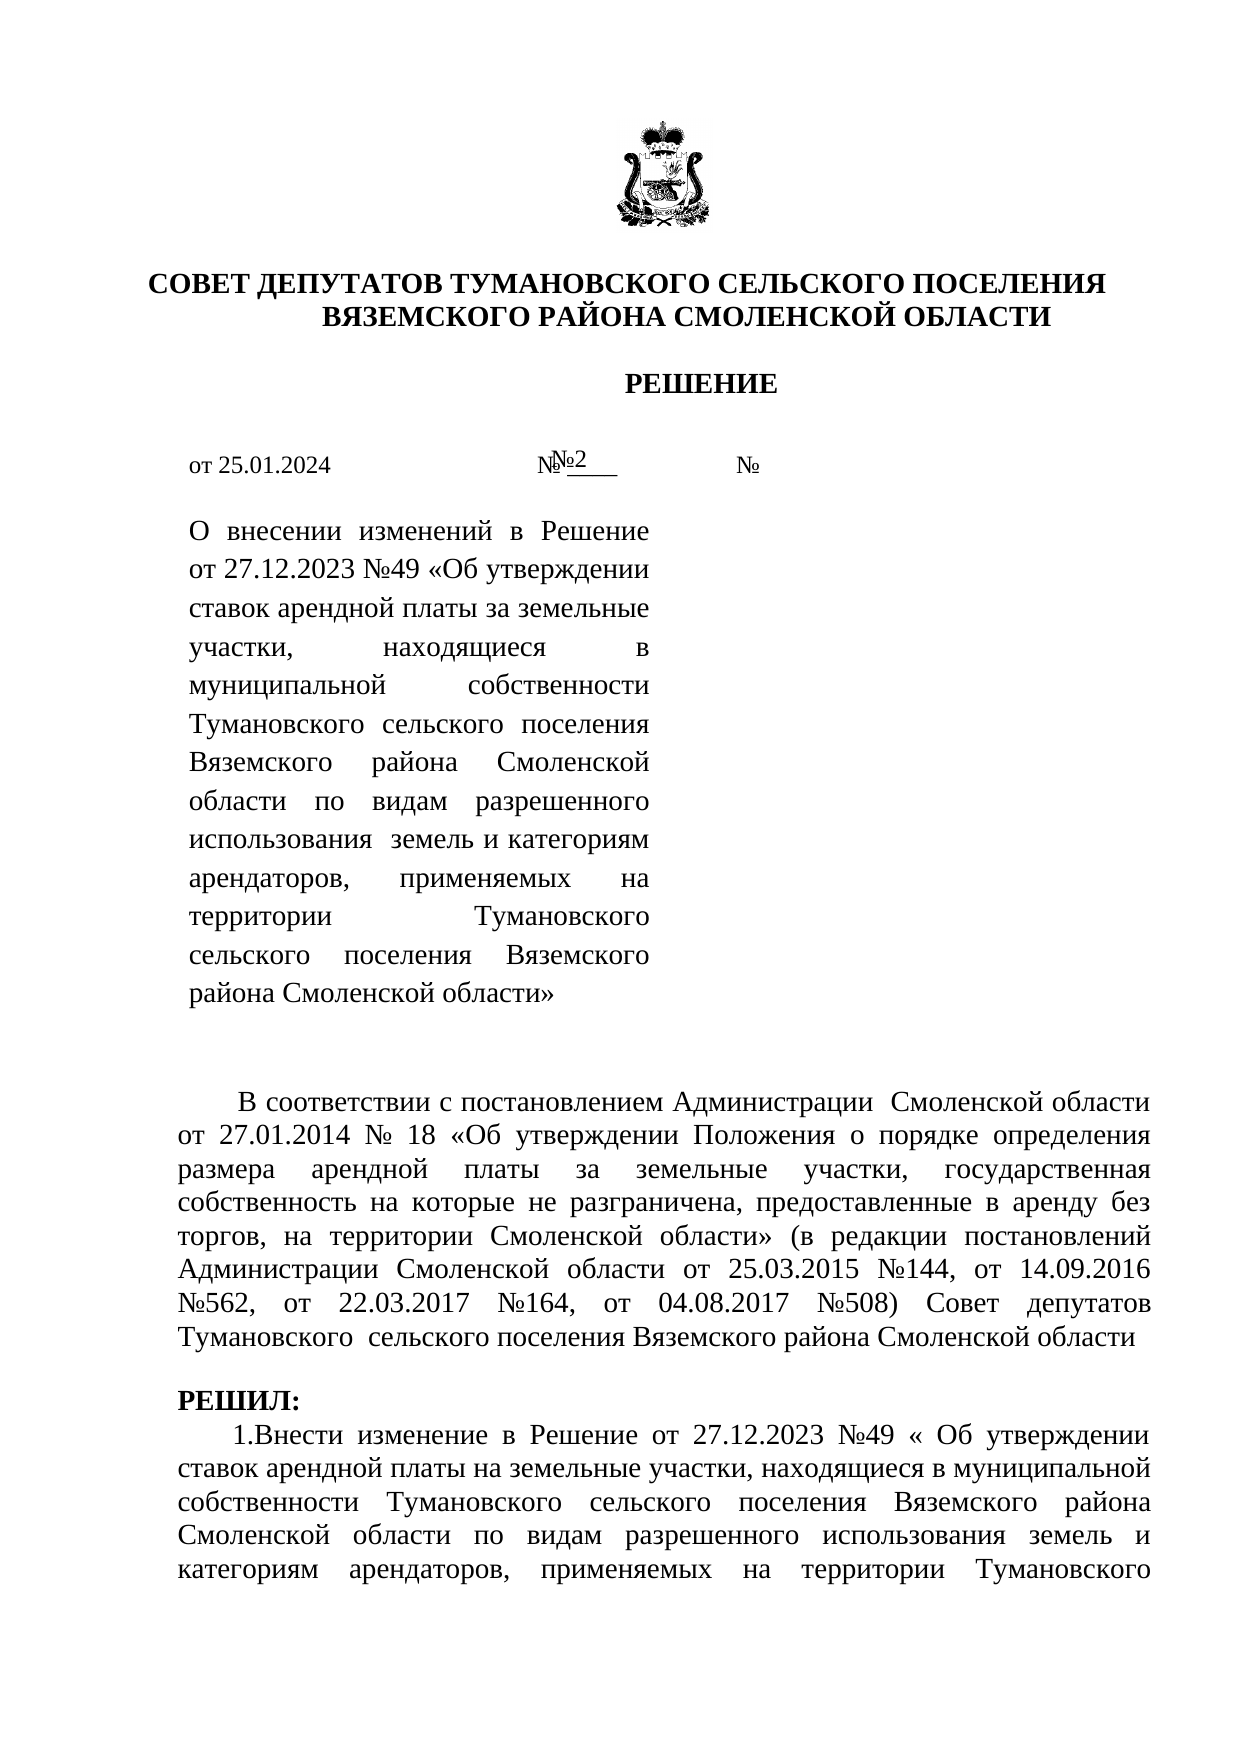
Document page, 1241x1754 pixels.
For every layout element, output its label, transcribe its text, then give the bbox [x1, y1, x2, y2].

table_header от 25.01.2024 № ____ № [177, 417, 458, 482]
table_header [724, 417, 753, 482]
table_header №2 [458, 417, 724, 482]
table_header [753, 417, 1240, 482]
text РЕШИЛ: [177, 1383, 1166, 1417]
text В соответствии с постановлением Администрации Смоленской области от 27.01.2014 № 18 «Об утверждении Положения о порядке определения размера арендной платы за земельные участки, государственная собственность на которые не разграничена, предоставленные в аренду без торгов, на территории Смоленской области» (в редакции постановлений Администрации Смоленской области от 25.03.2015 №144, от 14.09.2016 №562, от 22.03.2017 №164, от 04.08.2017 №508) Совет депутатов Тумановского сельского поселения Вяземского района Смоленской области [177, 1084, 1152, 1352]
text СОВЕТ ДЕПУТАТОВ ТУМАНОВСКОГО СЕЛЬСКОГО ПОСЕЛЕНИЯ [148, 266, 1152, 299]
text РЕШЕНИЕ [177, 366, 1152, 400]
picture [616, 118, 713, 233]
text ВЯЗЕМСКОГО РАЙОНА СМОЛЕНСКОЙ ОБЛАСТИ [222, 299, 1152, 333]
table_header О внесении изменений в Решение от 27.12.2023 №49 «Об утверждении ставок арендной платы за земельные участки, находящиеся в муниципальной собственности Тумановского сельского поселения Вяземского района Смоленской области по видам разрешенного использования земель и категориям арендаторов, применяемых на территории Тумановского сельского поселения Вяземского района Смоленской области» [177, 513, 753, 1053]
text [177, 1417, 1152, 1584]
